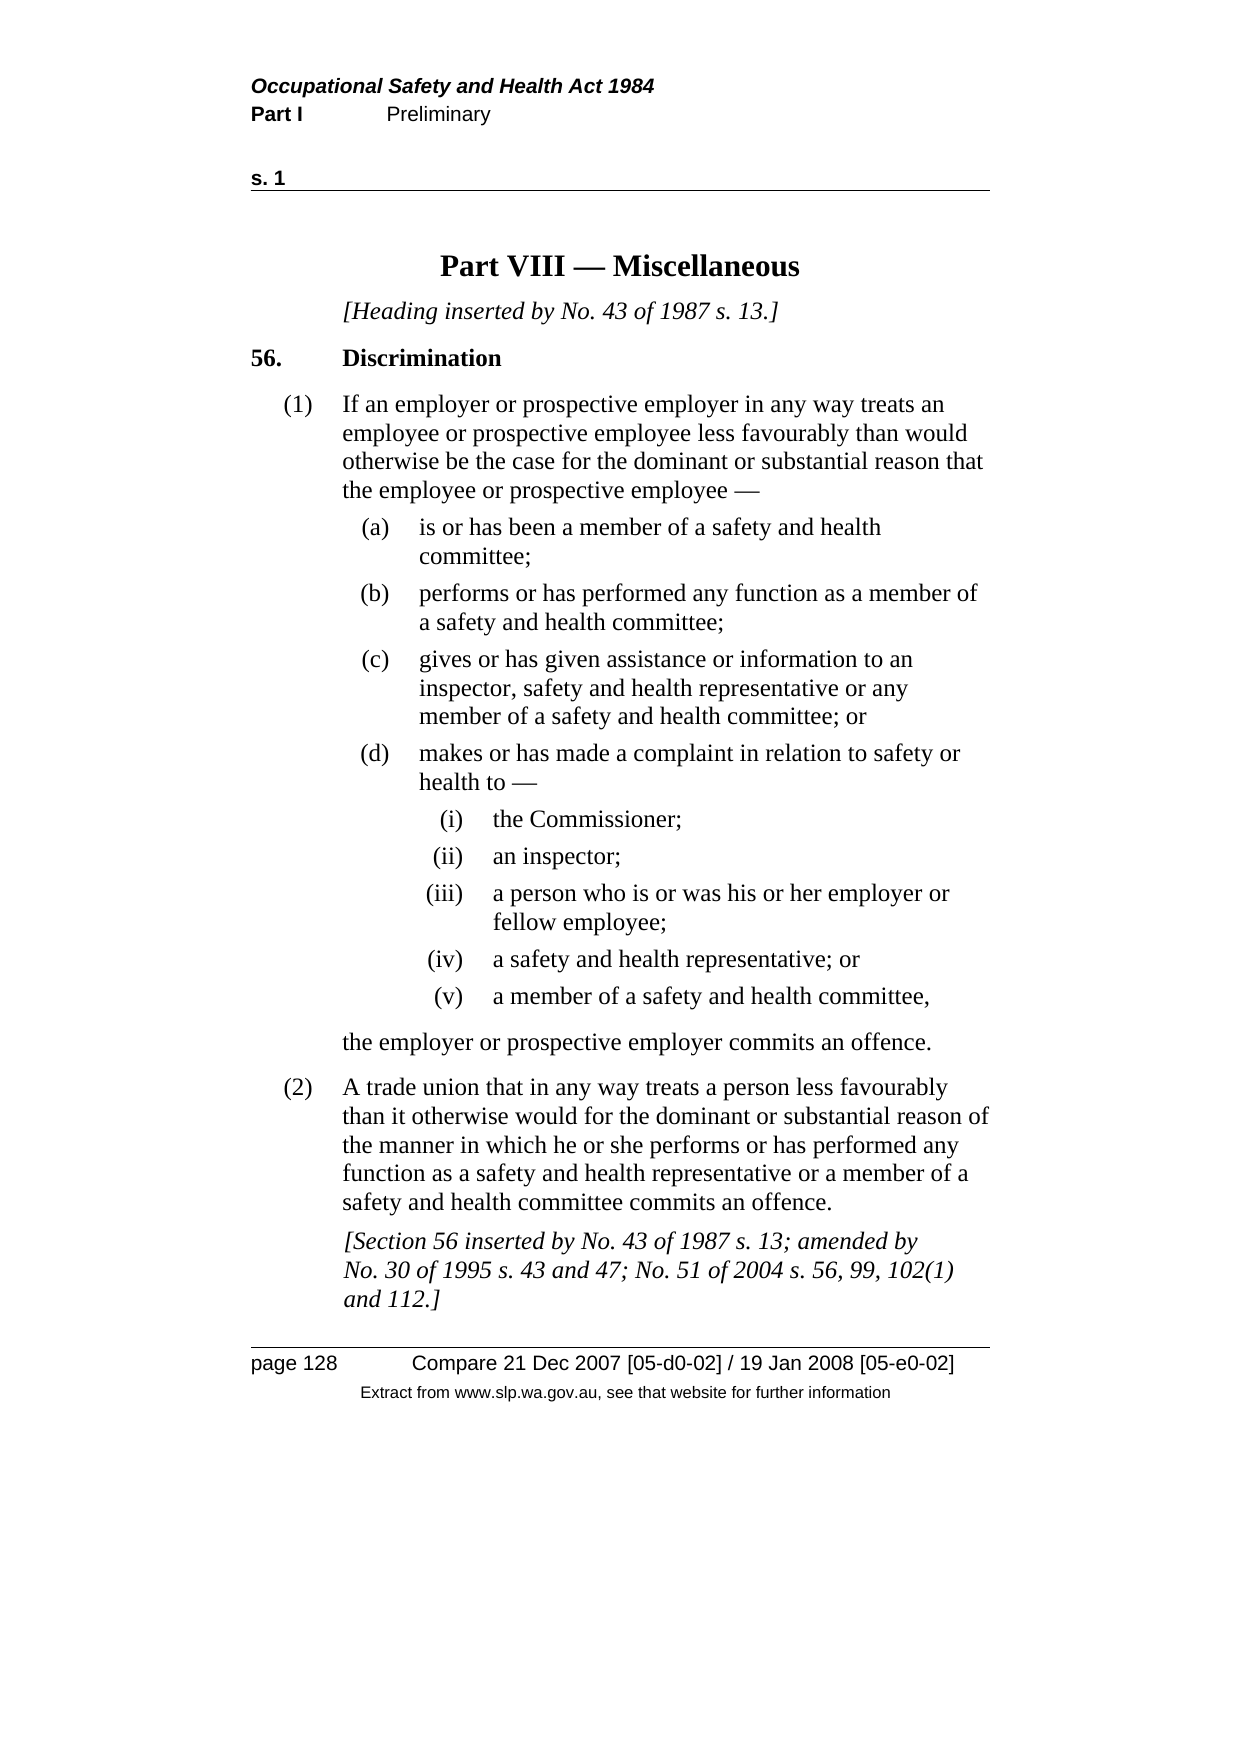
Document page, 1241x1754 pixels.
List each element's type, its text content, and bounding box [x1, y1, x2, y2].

text (i) the Commissioner; [251, 804, 990, 833]
text (1) If an employer or prospective employer in any way treats an employee or prospective employee less favourably than would otherwise be the case for the dominant or substantial reason that the employee or prospective employee — [251, 389, 990, 504]
text (c) gives or has given assistance or information to an inspector, safety and health representative or any member of a safety and health committee; or [251, 644, 990, 730]
subtitle 56. Discrimination [251, 343, 990, 372]
text (iii) a person who is or was his or her employer or fellow employee; [251, 878, 990, 936]
text (ii) an inspector; [251, 841, 990, 870]
subtitle Part VIII — Miscellaneous [251, 247, 990, 283]
text (2) A trade union that in any way treats a person less favourably than it otherwise would for the dominant or substantial reason of the manner in which he or she performs or has performed any function as a safety and health representative or a member of a safety and health committee commits an offence. [251, 1072, 990, 1216]
text (d) makes or has made a complaint in relation to safety or health to — [251, 738, 990, 796]
text (iv) a safety and health representative; or [251, 944, 990, 973]
subtitle [Heading inserted by No. 43 of 1987 s. 13.] [251, 296, 990, 325]
text (a) is or has been a member of a safety and health committee; [251, 512, 990, 570]
text (v) a member of a safety and health committee, [251, 981, 990, 1010]
text the employer or prospective employer commits an offence. [251, 1027, 990, 1056]
text [Section 56 inserted by No. 43 of 1987 s. 13; amended by No. 30 of 1995 s. 43 and 47; No. 51 of 2004 s. 56, 99, 102(1) and 112.] [251, 1226, 990, 1313]
text (b) performs or has performed any function as a member of a safety and health committee; [251, 578, 990, 636]
